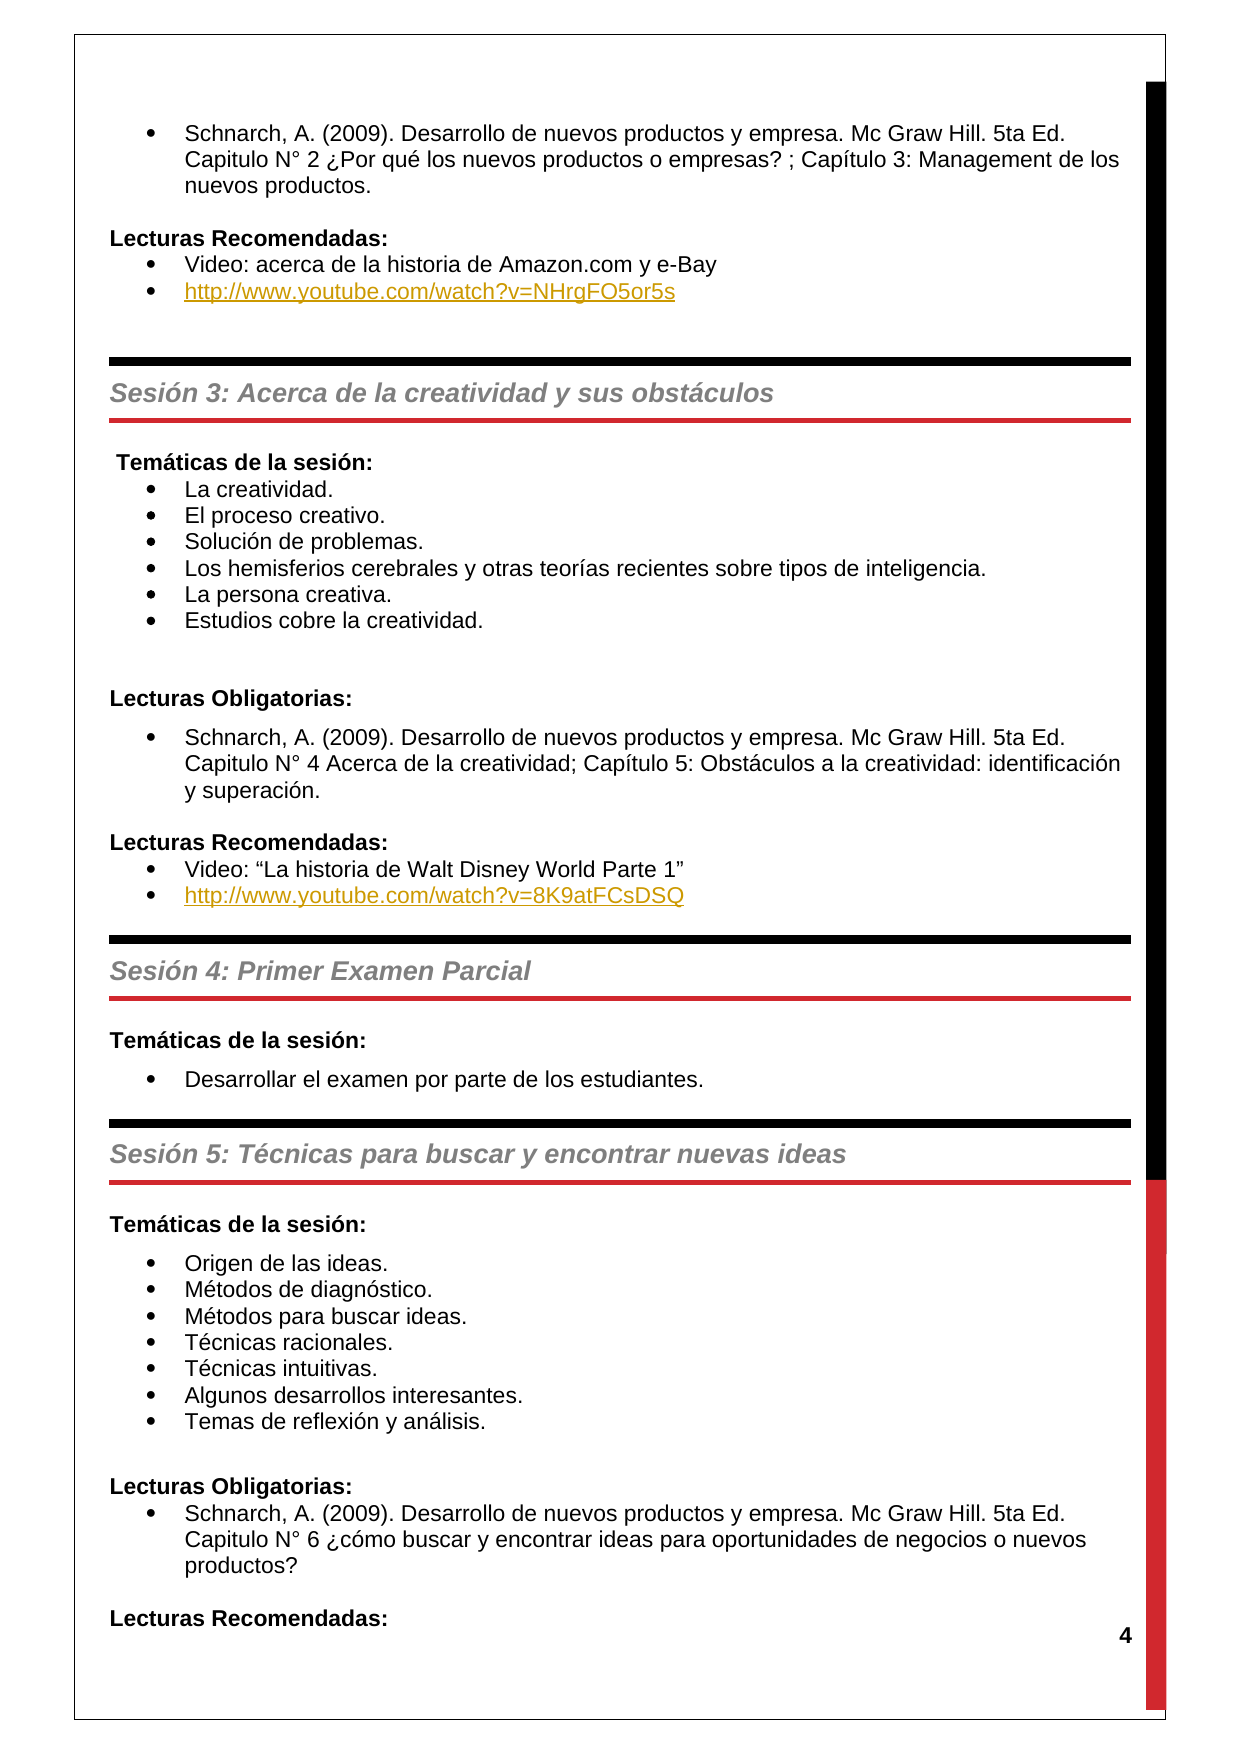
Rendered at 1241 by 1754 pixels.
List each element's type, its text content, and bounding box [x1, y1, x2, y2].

list La persona creativa. [147, 581, 1131, 607]
list Temas de reflexión y análisis. [147, 1408, 1131, 1434]
list Métodos de diagnóstico. [147, 1276, 1131, 1303]
list Schnarch, A. (2009). Desarrollo de nuevos productos y empresa. Mc Graw Hill. 5ta Ed. Capitulo N° 6 ¿cómo buscar y encontrar ideas para oportunidades de negocios o nuevos productos? [147, 1499, 1131, 1579]
list La creatividad. [147, 476, 1131, 502]
list http://www.youtube.com/watch?v=8K9atFCsDSQ [147, 882, 1131, 908]
list http://www.youtube.com/watch?v=NHrgFO5or5s [147, 278, 1131, 304]
list Técnicas racionales. [147, 1329, 1131, 1355]
text Lecturas Obligatorias: [109, 685, 1131, 711]
list Solución de problemas. [147, 528, 1131, 555]
text Lecturas Recomendadas: [109, 829, 1131, 856]
list El proceso creativo. [147, 502, 1131, 528]
text Sesión 4: Primer Examen Parcial [109, 944, 1131, 996]
list Schnarch, A. (2009). Desarrollo de nuevos productos y empresa. Mc Graw Hill. 5ta Ed. Capitulo N° 2 ¿Por qué los nuevos productos o empresas? ; Capítulo 3: Management de los nuevos productos. [147, 119, 1131, 199]
list Técnicas intuitivas. [147, 1355, 1131, 1382]
list Los hemisferios cerebrales y otras teorías recientes sobre tipos de inteligencia. [147, 555, 1131, 581]
list Algunos desarrollos interesantes. [147, 1382, 1131, 1408]
text Temáticas de la sesión: [109, 449, 1131, 476]
list Origen de las ideas. [147, 1250, 1131, 1276]
text Lecturas Recomendadas: [109, 225, 1131, 251]
list Video: acerca de la historia de Amazon.com y e-Bay [147, 251, 1131, 278]
text Sesión 3: Acerca de la creatividad y sus obstáculos [109, 366, 1131, 418]
list Métodos para buscar ideas. [147, 1303, 1131, 1329]
text Sesión 5: Técnicas para buscar y encontrar nuevas ideas [109, 1128, 1131, 1180]
text Lecturas Recomendadas: [109, 1605, 1131, 1631]
text Temáticas de la sesión: [109, 1027, 1131, 1054]
list Desarrollar el examen por parte de los estudiantes. [147, 1066, 1131, 1092]
text Temáticas de la sesión: [109, 1211, 1131, 1237]
list Schnarch, A. (2009). Desarrollo de nuevos productos y empresa. Mc Graw Hill. 5ta Ed. Capitulo N° 4 Acerca de la creatividad; Capítulo 5: Obstáculos a la creatividad: identificación y superación. [147, 724, 1131, 803]
list Estudios cobre la creatividad. [147, 607, 1131, 634]
text Lecturas Obligatorias: [109, 1473, 1131, 1499]
list Video: “La historia de Walt Disney World Parte 1” [147, 856, 1131, 882]
